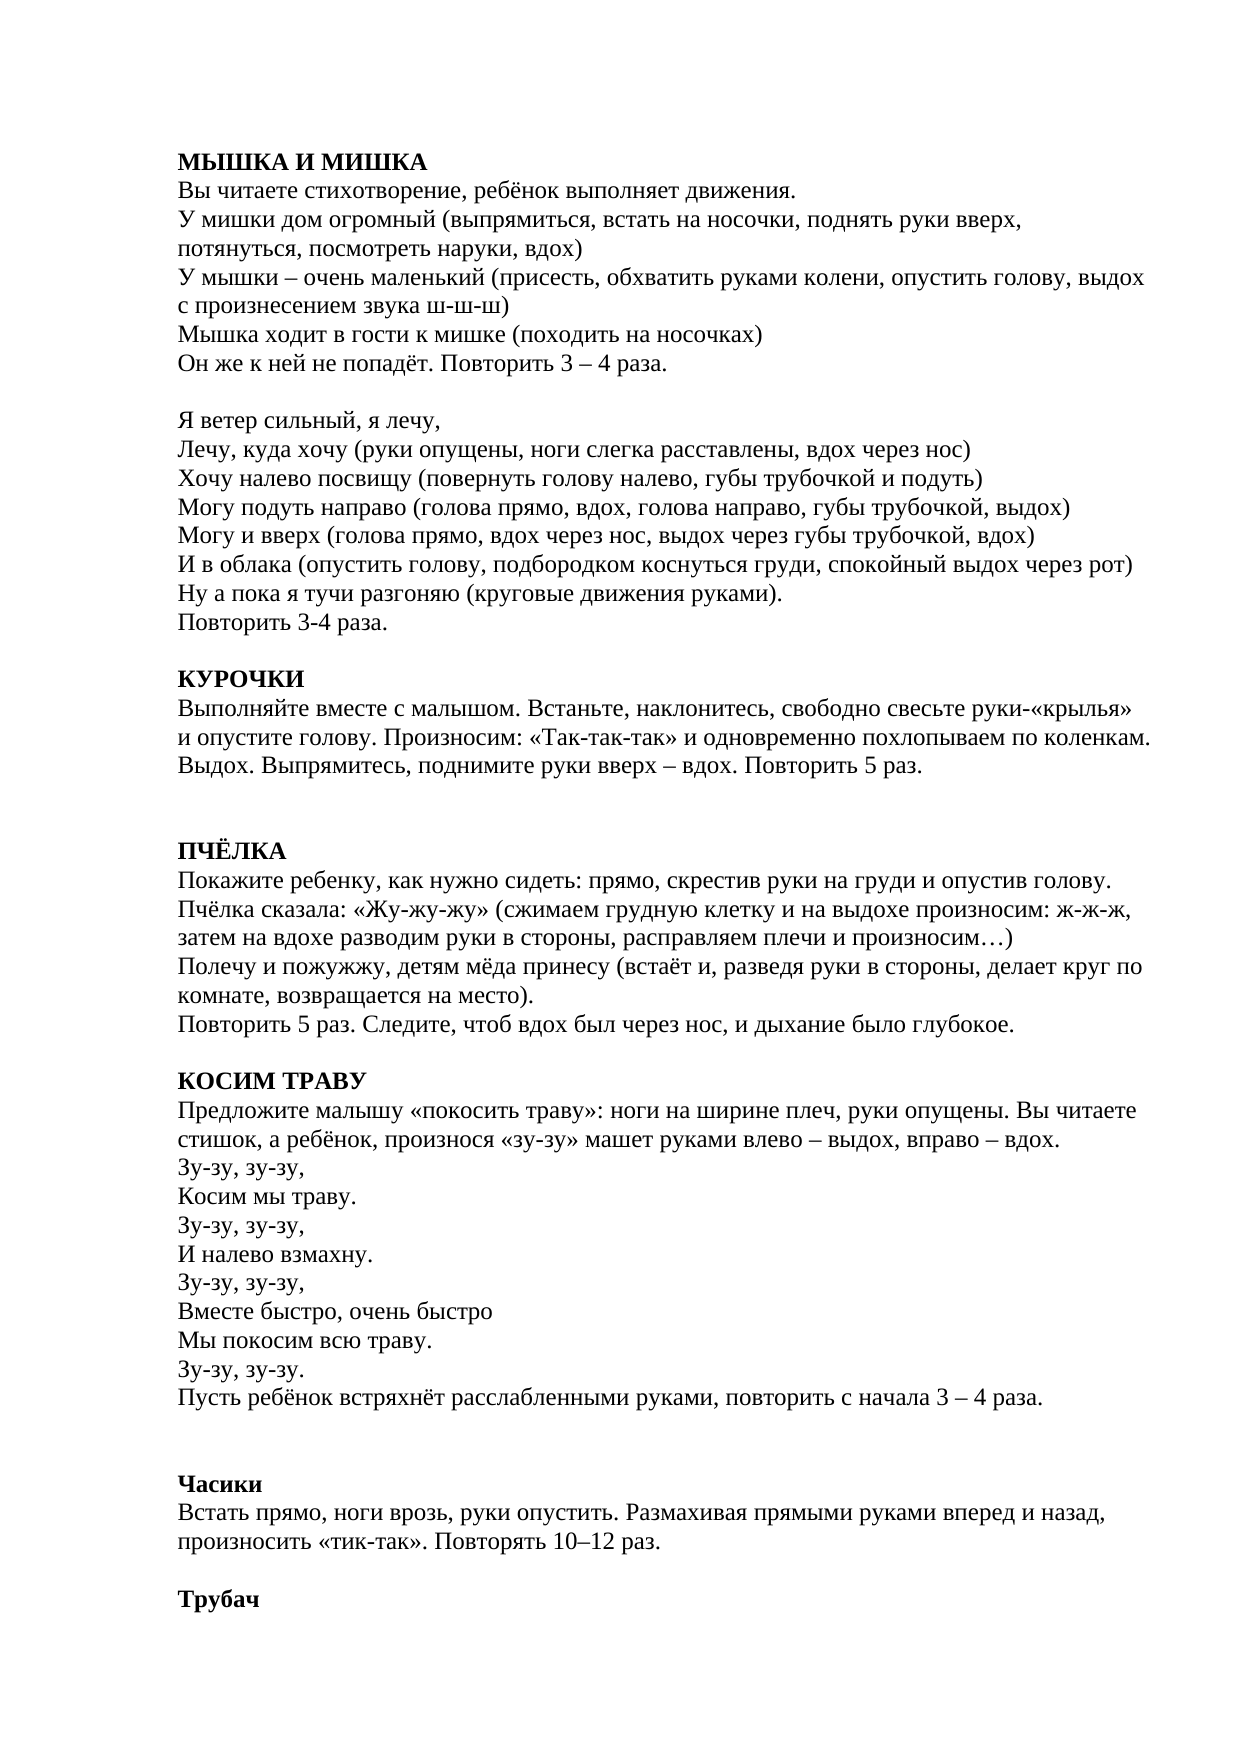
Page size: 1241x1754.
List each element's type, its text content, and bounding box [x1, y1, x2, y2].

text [177, 1469, 1152, 1612]
text ПЧЁЛКА Покажите ребенку, как нужно сидеть: прямо, скрестив руки на груди и опустив голову. Пчёлка сказала: «Жу-жу-жу» (сжимаем грудную клетку и на выдохе произносим: ж-ж-ж, затем на вдохе разводим руки в стороны, расправляем плечи и произносим…) Полечу и пожужжу, детям мёда принесу (встаёт и, разведя руки в стороны, делает круг по комнате, возвращается на место). Повторить 5 раз. Следите, чтоб вдох был через нос, и дыхание было глубокое. КОСИМ ТРАВУ Предложите малышу «покосить траву»: ноги на ширине плеч, руки опущены. Вы читаете стишок, а ребёнок, произнося «зу-зу» машет руками влево – выдох, вправо – вдох. Зу-зу, зу-зу, Косим мы траву. Зу-зу, зу-зу, И налево взмахну. Зу-зу, зу-зу, Вместе быстро, очень быстро Мы покосим всю траву. Зу-зу, зу-зу. Пусть ребёнок встряхнёт расслабленными руками, повторить с начала 3 – 4 раза. [177, 836, 1152, 1440]
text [177, 118, 1152, 836]
